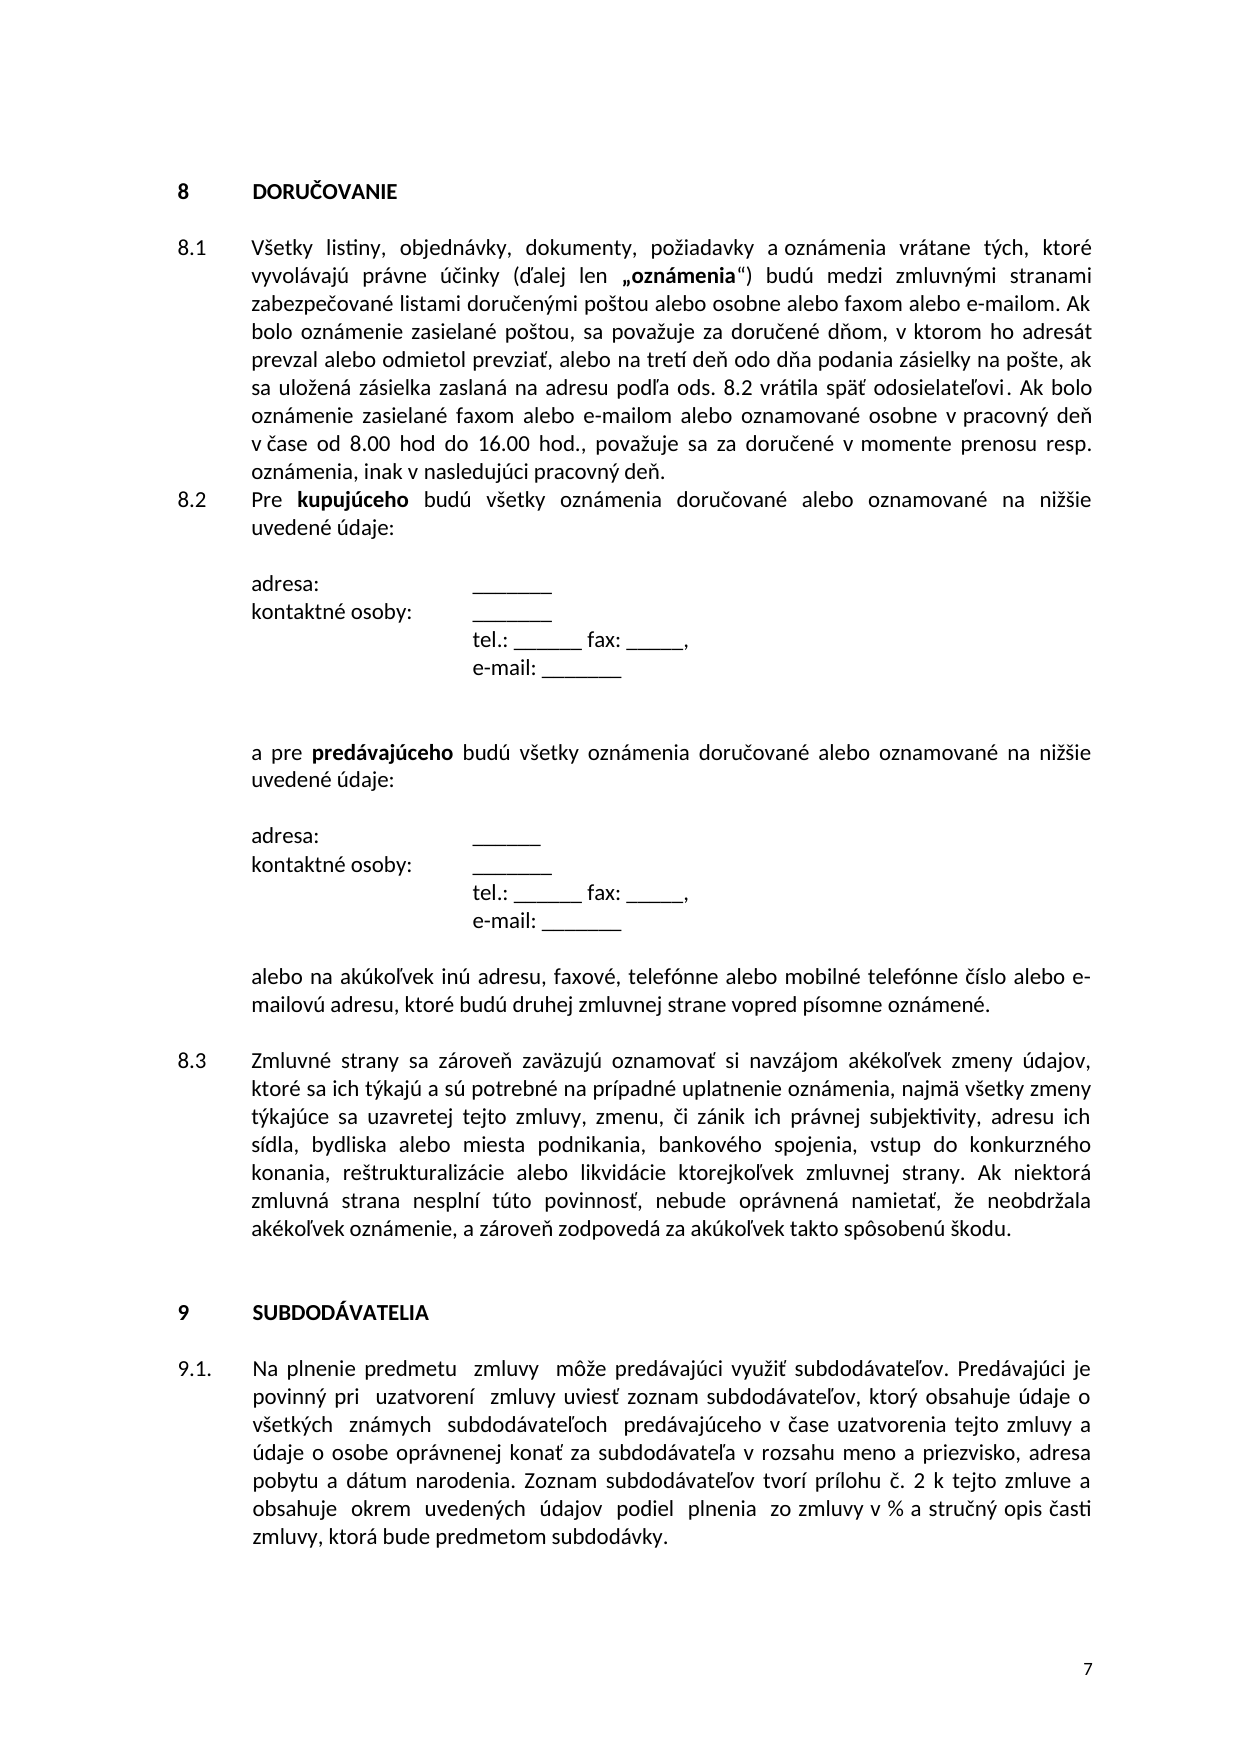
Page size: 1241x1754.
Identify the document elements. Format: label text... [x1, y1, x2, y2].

list Na plnenie predmetu zmluvy môže predávajúci využiť subdodávateľov. Predávajúci je povinný pri uzatvorení zmluvy uviesť zoznam subdodávateľov, ktorý obsahuje údaje o všetkých známych subdodávateľoch predávajúceho v čase uzatvorenia tejto zmluvy a údaje o osobe oprávnenej konať za subdodávateľa v rozsahu meno a priezvisko, adresa pobytu a dátum narodenia. Zoznam subdodávateľov tvorí prílohu č. 2 k tejto zmluve a obsahuje okrem uvedených údajov podiel plnenia zo zmluvy v % a stručný opis časti zmluvy, ktorá bude predmetom subdodávky. [177, 1354, 1092, 1550]
text e-mail: _______ [398, 653, 1092, 682]
list Pre kupujúceho budú všetky oznámenia doručované alebo oznamované na nižšie uvedené údaje: [177, 485, 1092, 541]
text a pre predávajúceho budú všetky oznámenia doručované alebo oznamované na nižšie uvedené údaje: [251, 738, 1092, 794]
text tel.: ______ fax: _____, [398, 878, 1092, 906]
text kontaktné osoby: _______ [177, 850, 1092, 878]
list Všetky listiny, objednávky, dokumenty, požiadavky a oznámenia vrátane tých, ktoré vyvolávajú právne účinky (ďalej len „oznámenia“) budú medzi zmluvnými stranami zabezpečované listami doručenými poštou alebo osobne alebo faxom alebo e-mailom. Ak bolo oznámenie zasielané poštou, sa považuje za doručené dňom, v ktorom ho adresát prevzal alebo odmietol prevziať, alebo na tretí deň odo dňa podania zásielky na pošte, ak sa uložená zásielka zaslaná na adresu podľa ods. 8.2 vrátila späť odosielateľovi. Ak bolo oznámenie zasielané faxom alebo e-mailom alebo oznamované osobne v pracovný deň v čase od 8.00 hod do 16.00 hod., považuje sa za doručené v momente prenosu resp. oznámenia, inak v nasledujúci pracovný deň. [177, 233, 1092, 485]
text kontaktné osoby: _______ [177, 597, 1092, 626]
list Zmluvné strany sa zároveň zaväzujú oznamovať si navzájom akékoľvek zmeny údajov, ktoré sa ich týkajú a sú potrebné na prípadné uplatnenie oznámenia, najmä všetky zmeny týkajúce sa uzavretej tejto zmluvy, zmenu, či zánik ich právnej subjektivity, adresu ich sídla, bydliska alebo miesta podnikania, bankového spojenia, vstup do konkurzného konania, reštrukturalizácie alebo likvidácie ktorejkoľvek zmluvnej strany. Ak niektorá zmluvná strana nesplní túto povinnosť, nebude oprávnená namietať, že neobdržala akékoľvek oznámenie, a zároveň zodpovedá za akúkoľvek takto spôsobenú škodu. [177, 1046, 1092, 1242]
text adresa: ______ [177, 822, 1092, 850]
text e-mail: _______ [398, 906, 1092, 934]
text tel.: ______ fax: _____, [398, 626, 1092, 653]
text adresa: _______ [251, 569, 1092, 597]
list DORUČOVANIE [177, 177, 1092, 205]
list SUBDODÁVATELIA [177, 1298, 1092, 1326]
list alebo na akúkoľvek inú adresu, faxové, telefónne alebo mobilné telefónne číslo alebo e-mailovú adresu, ktoré budú druhej zmluvnej strane vopred písomne oznámené. [251, 962, 1092, 1018]
